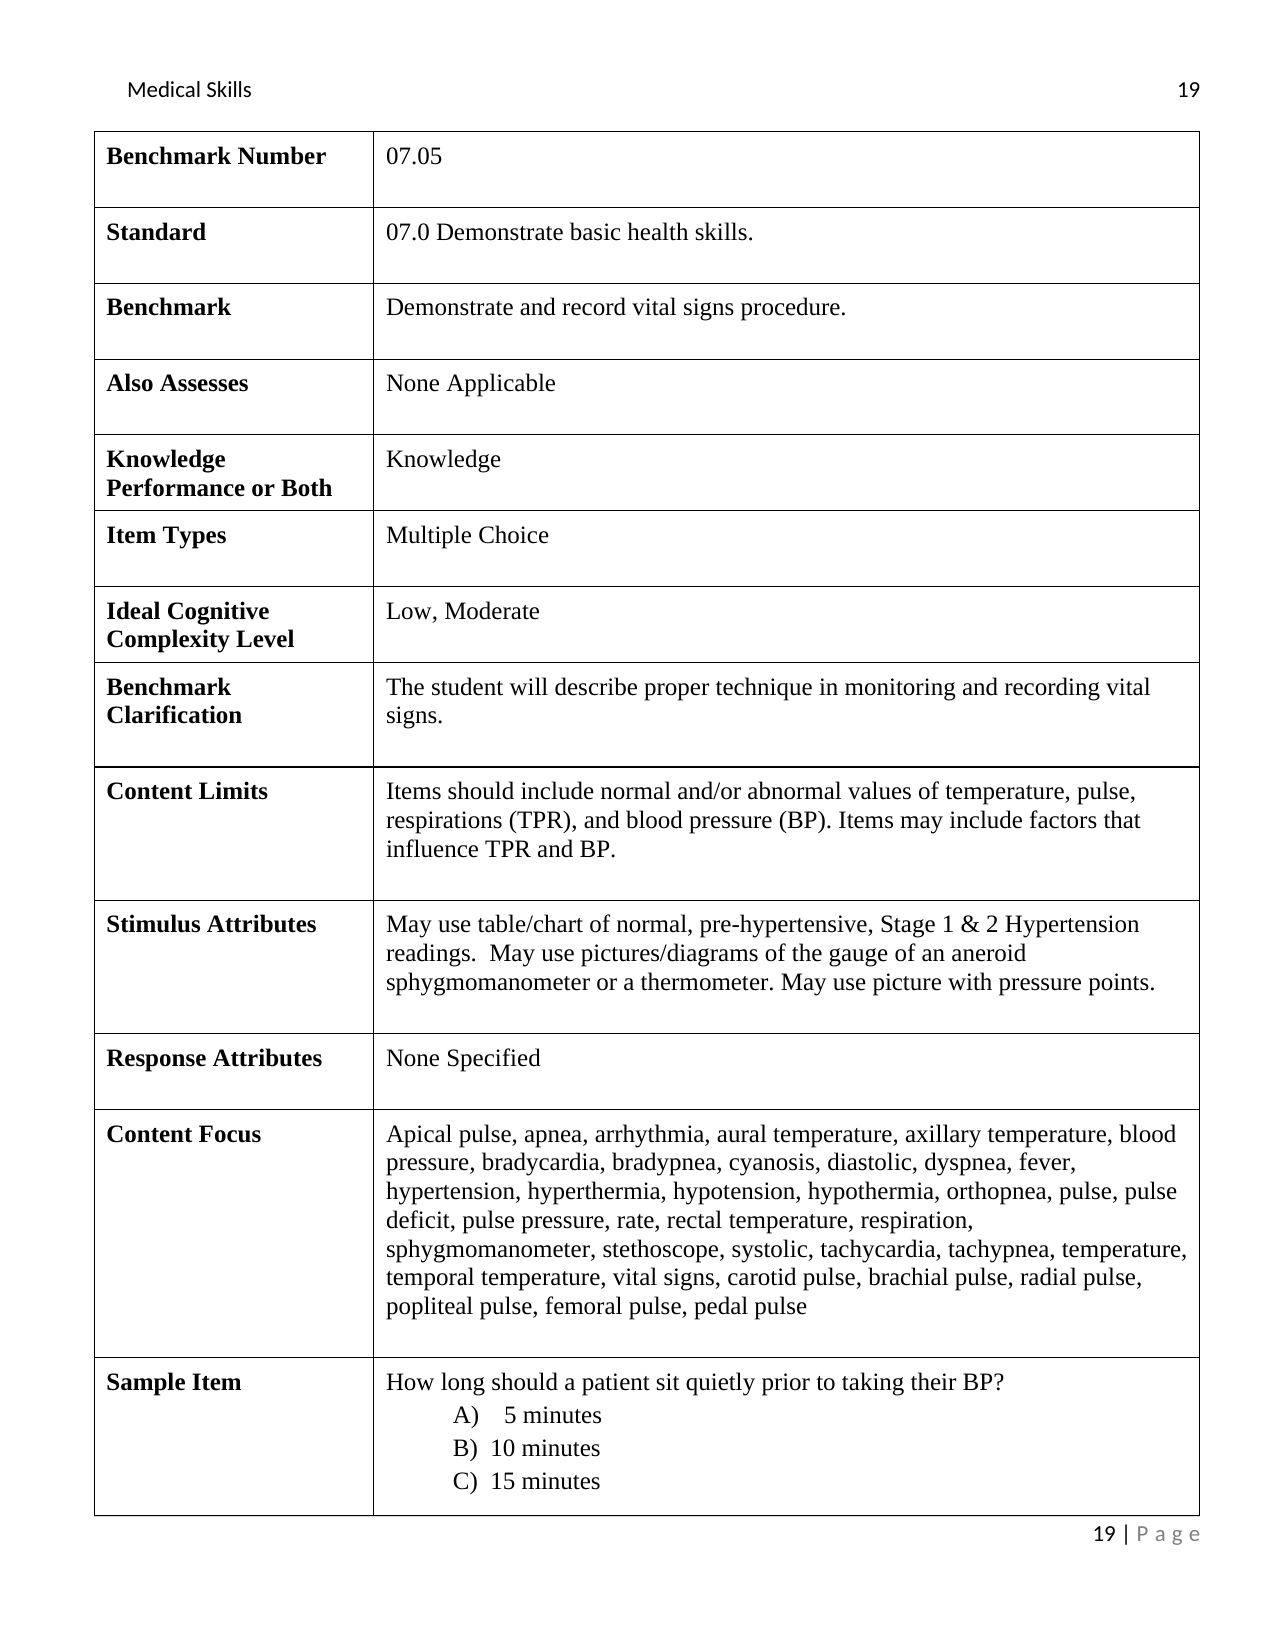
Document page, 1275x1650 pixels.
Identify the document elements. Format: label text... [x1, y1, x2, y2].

table_cell None Applicable [374, 360, 1199, 434]
table_cell Low, Moderate [374, 587, 1199, 662]
table_cell Response Attributes [95, 1034, 373, 1109]
table_cell Multiple Choice [374, 511, 1199, 586]
table_cell Standard [95, 208, 373, 283]
table_cell Ideal Cognitive Complexity Level [95, 587, 373, 662]
table_cell Stimulus Attributes [95, 901, 373, 1033]
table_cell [374, 1358, 1199, 1515]
table_cell Benchmark Clarification [95, 663, 373, 766]
table_cell Sample Item [95, 1358, 373, 1515]
table_cell None Specified [374, 1034, 1199, 1109]
table_header Benchmark Number [95, 132, 373, 207]
table_cell Knowledge [374, 435, 1199, 510]
table_cell Content Focus [95, 1110, 373, 1357]
table_cell Item Types [95, 511, 373, 586]
table_cell Also Assesses [95, 360, 373, 434]
table_header 07.05 [374, 132, 1199, 207]
table_cell Apical pulse, apnea, arrhythmia, aural temperature, axillary temperature, blood pressure, bradycardia, bradypnea, cyanosis, diastolic, dyspnea, fever, hypertension, hyperthermia, hypotension, hypothermia, orthopnea, pulse, pulse deficit, pulse pressure, rate, rectal temperature, respiration, sphygmomanometer, stethoscope, systolic, tachycardia, tachypnea, temperature, temporal temperature, vital signs, carotid pulse, brachial pulse, radial pulse, popliteal pulse, femoral pulse, pedal pulse [374, 1110, 1199, 1357]
table_cell May use table/chart of normal, pre-hypertensive, Stage 1 & 2 Hypertension readings. May use pictures/diagrams of the gauge of an aneroid sphygmomanometer or a thermometer. May use picture with pressure points. [374, 901, 1199, 1033]
table_cell The student will describe proper technique in monitoring and recording vital signs. [374, 663, 1199, 766]
table_cell Content Limits [95, 768, 373, 900]
table_cell Knowledge Performance or Both [95, 435, 373, 510]
table_cell Benchmark [95, 284, 373, 358]
table_cell Items should include normal and/or abnormal values of temperature, pulse, respirations (TPR), and blood pressure (BP). Items may include factors that influence TPR and BP. [374, 768, 1199, 900]
table_cell 07.0 Demonstrate basic health skills. [374, 208, 1199, 283]
table_cell Demonstrate and record vital signs procedure. [374, 284, 1199, 358]
